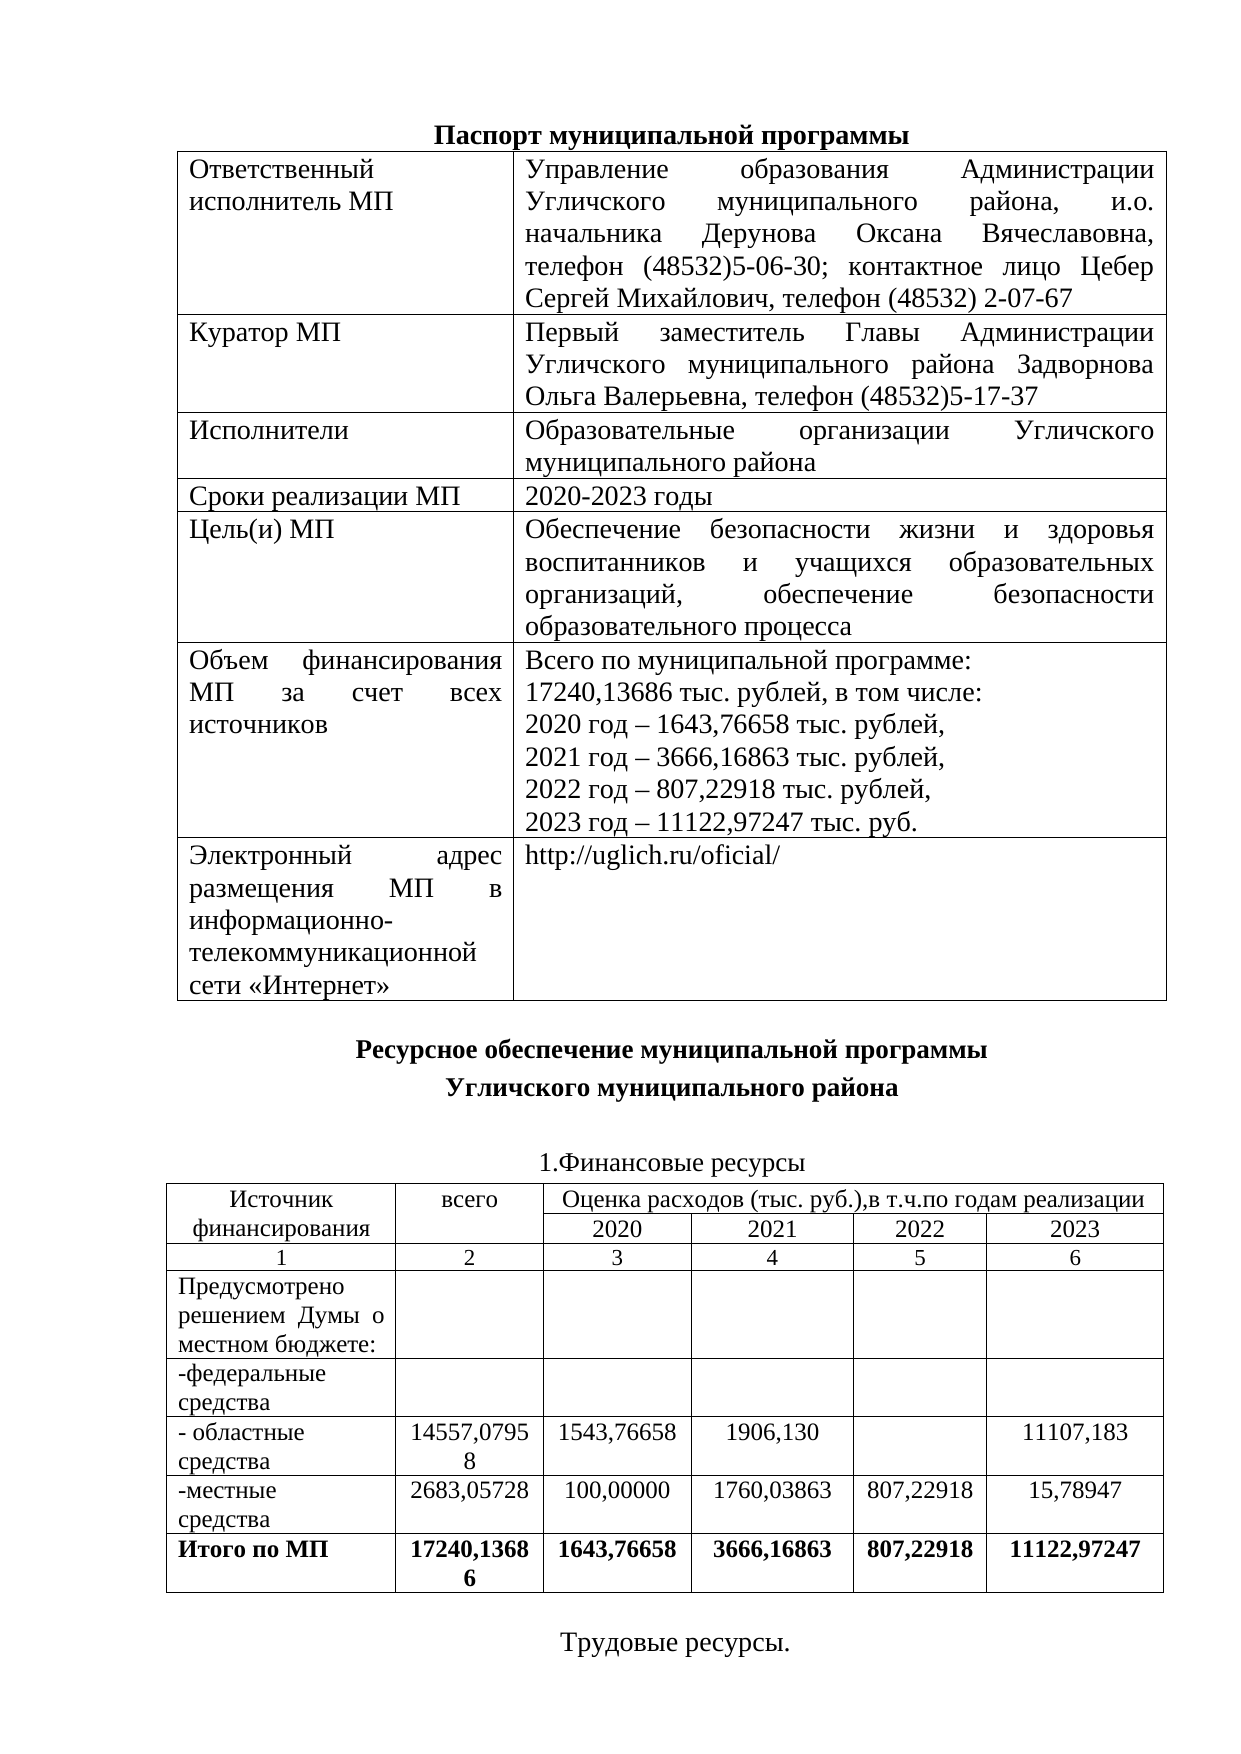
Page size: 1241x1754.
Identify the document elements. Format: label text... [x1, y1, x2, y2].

table_cell 2020 [544, 1214, 691, 1243]
table_header Источник финансирования [167, 1184, 395, 1243]
table_cell Электронный адрес размещения МП в информационно-телекоммуникационной сети «Интернет» [178, 838, 513, 1000]
table_cell [544, 1359, 691, 1416]
table_cell Исполнители [178, 413, 513, 478]
table_cell 2023 [987, 1214, 1163, 1243]
table_cell 807,22918 [854, 1534, 986, 1592]
table_cell -федеральные средства [167, 1359, 395, 1416]
table_cell Обеспечение безопасности жизни и здоровья воспитанников и учащихся образовательных организаций, обеспечение безопасности образовательного процесса [514, 512, 1166, 642]
table_cell 807,22918 [854, 1476, 986, 1533]
table_cell 3666,16863 [692, 1534, 853, 1592]
table_cell -местные средства [167, 1476, 395, 1533]
table_cell 2020-2023 годы [514, 479, 1166, 511]
table_cell 2683,05728 [396, 1476, 543, 1533]
text Ресурсное обеспечение муниципальной программы [177, 1034, 1167, 1065]
text Паспорт муниципальной программы [177, 118, 1167, 151]
table_cell - областные средства [167, 1417, 395, 1474]
table_cell Итого по МП [167, 1534, 395, 1592]
table_cell Образовательные организации Угличского муниципального района [514, 413, 1166, 478]
table_cell 1906,130 [692, 1417, 853, 1474]
table_cell 1760,03863 [692, 1476, 853, 1533]
table_cell Всего по муниципальной программе: 17240,13686 тыс. рублей, в том числе: 2020 год – 1643,76658 тыс. рублей, 2021 год – 3666,16863 тыс. рублей, 2022 год – 807,22918 тыс. рублей, 2023 год – 11122,97247 тыс. руб. [514, 643, 1166, 837]
table_cell 11107,183 [987, 1417, 1163, 1474]
table_cell [854, 1359, 986, 1416]
table_header Управление образования Администрации Угличского муниципального района, и.о. начальника Дерунова Оксана Вячеславовна, телефон (48532)5-06-30; контактное лицо Цебер Сергей Михайлович, телефон (48532) 2-07-67 [514, 152, 1166, 314]
table_header Оценка расходов (тыс. руб.),в т.ч.по годам реализации [544, 1184, 1163, 1213]
table_cell 15,78947 [987, 1476, 1163, 1533]
table_cell 1643,76658 [544, 1534, 691, 1592]
table_cell [854, 1417, 986, 1474]
table_cell 14557,07958 [396, 1417, 543, 1474]
table_cell Цель(и) МП [178, 512, 513, 642]
table_header всего [396, 1184, 543, 1243]
table_cell [396, 1359, 543, 1416]
table_cell Сроки реализации МП [178, 479, 513, 511]
table_cell 2021 [692, 1214, 853, 1243]
table_cell 3 [544, 1244, 691, 1270]
table_cell [987, 1271, 1163, 1357]
table_cell [692, 1271, 853, 1357]
table_cell 2 [396, 1244, 543, 1270]
table_header Ответственный исполнитель МП [178, 152, 513, 314]
table_cell 11122,97247 [987, 1534, 1163, 1592]
table_cell 17240,13686 [396, 1534, 543, 1592]
table_cell [854, 1271, 986, 1357]
table_cell Куратор МП [178, 315, 513, 412]
table_cell Предусмотрено решением Думы о местном бюджете: [167, 1271, 395, 1357]
table_cell 1 [167, 1244, 395, 1270]
table_cell 6 [987, 1244, 1163, 1270]
table_cell [692, 1359, 853, 1416]
table_cell Первый заместитель Главы Администрации Угличского муниципального района Задворнова Ольга Валерьевна, телефон (48532)5-17-37 [514, 315, 1166, 412]
table_cell [544, 1271, 691, 1357]
table_cell 1543,76658 [544, 1417, 691, 1474]
table_cell Объем финансирования МП за счет всех источников [178, 643, 513, 837]
table_cell http://uglich.ru/oficial/ [514, 838, 1166, 1000]
text 1.Финансовые ресурсы [177, 1146, 1167, 1177]
table_cell 2022 [854, 1214, 986, 1243]
table_cell 4 [692, 1244, 853, 1270]
table_cell 100,00000 [544, 1476, 691, 1533]
table_cell 5 [854, 1244, 986, 1270]
text Трудовые ресурсы. [177, 1625, 1167, 1657]
text Угличского муниципального района [177, 1071, 1167, 1102]
table_cell [987, 1359, 1163, 1416]
table_cell [396, 1271, 543, 1357]
